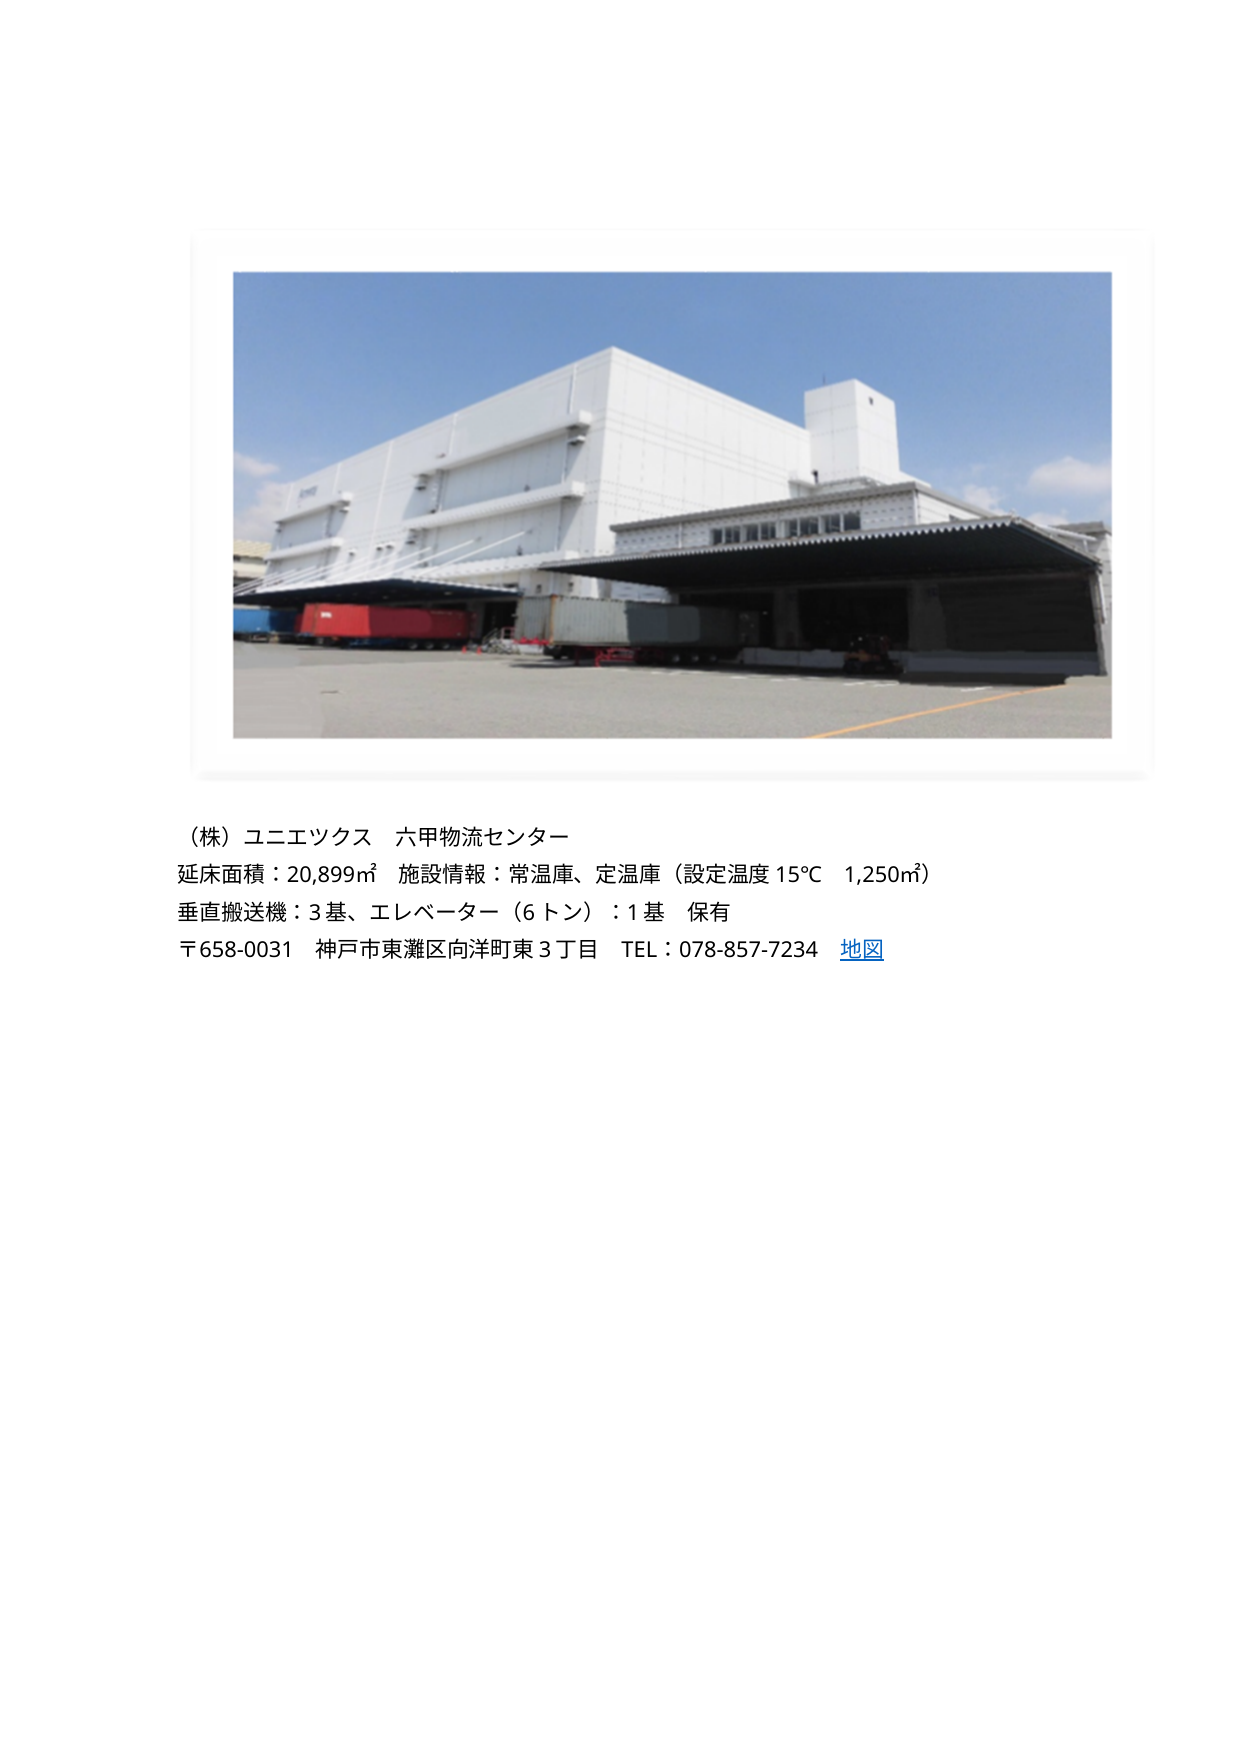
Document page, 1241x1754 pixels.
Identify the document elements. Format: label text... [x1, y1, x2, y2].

text 垂直搬送機：3基、エレベーター（6トン）：1基 保有 [177, 892, 1063, 929]
text （株）ユニエツクス 六甲物流センター [177, 817, 1063, 854]
text 〒658-0031 神戸市東灘区向洋町東3丁目 TEL：078-857-7234 地図 [177, 929, 1063, 967]
text 延床面積：20,899㎡ 施設情報：常温庫、定温庫（設定温度15℃ 1,250㎡） [177, 854, 1063, 892]
picture [177, 216, 1167, 794]
